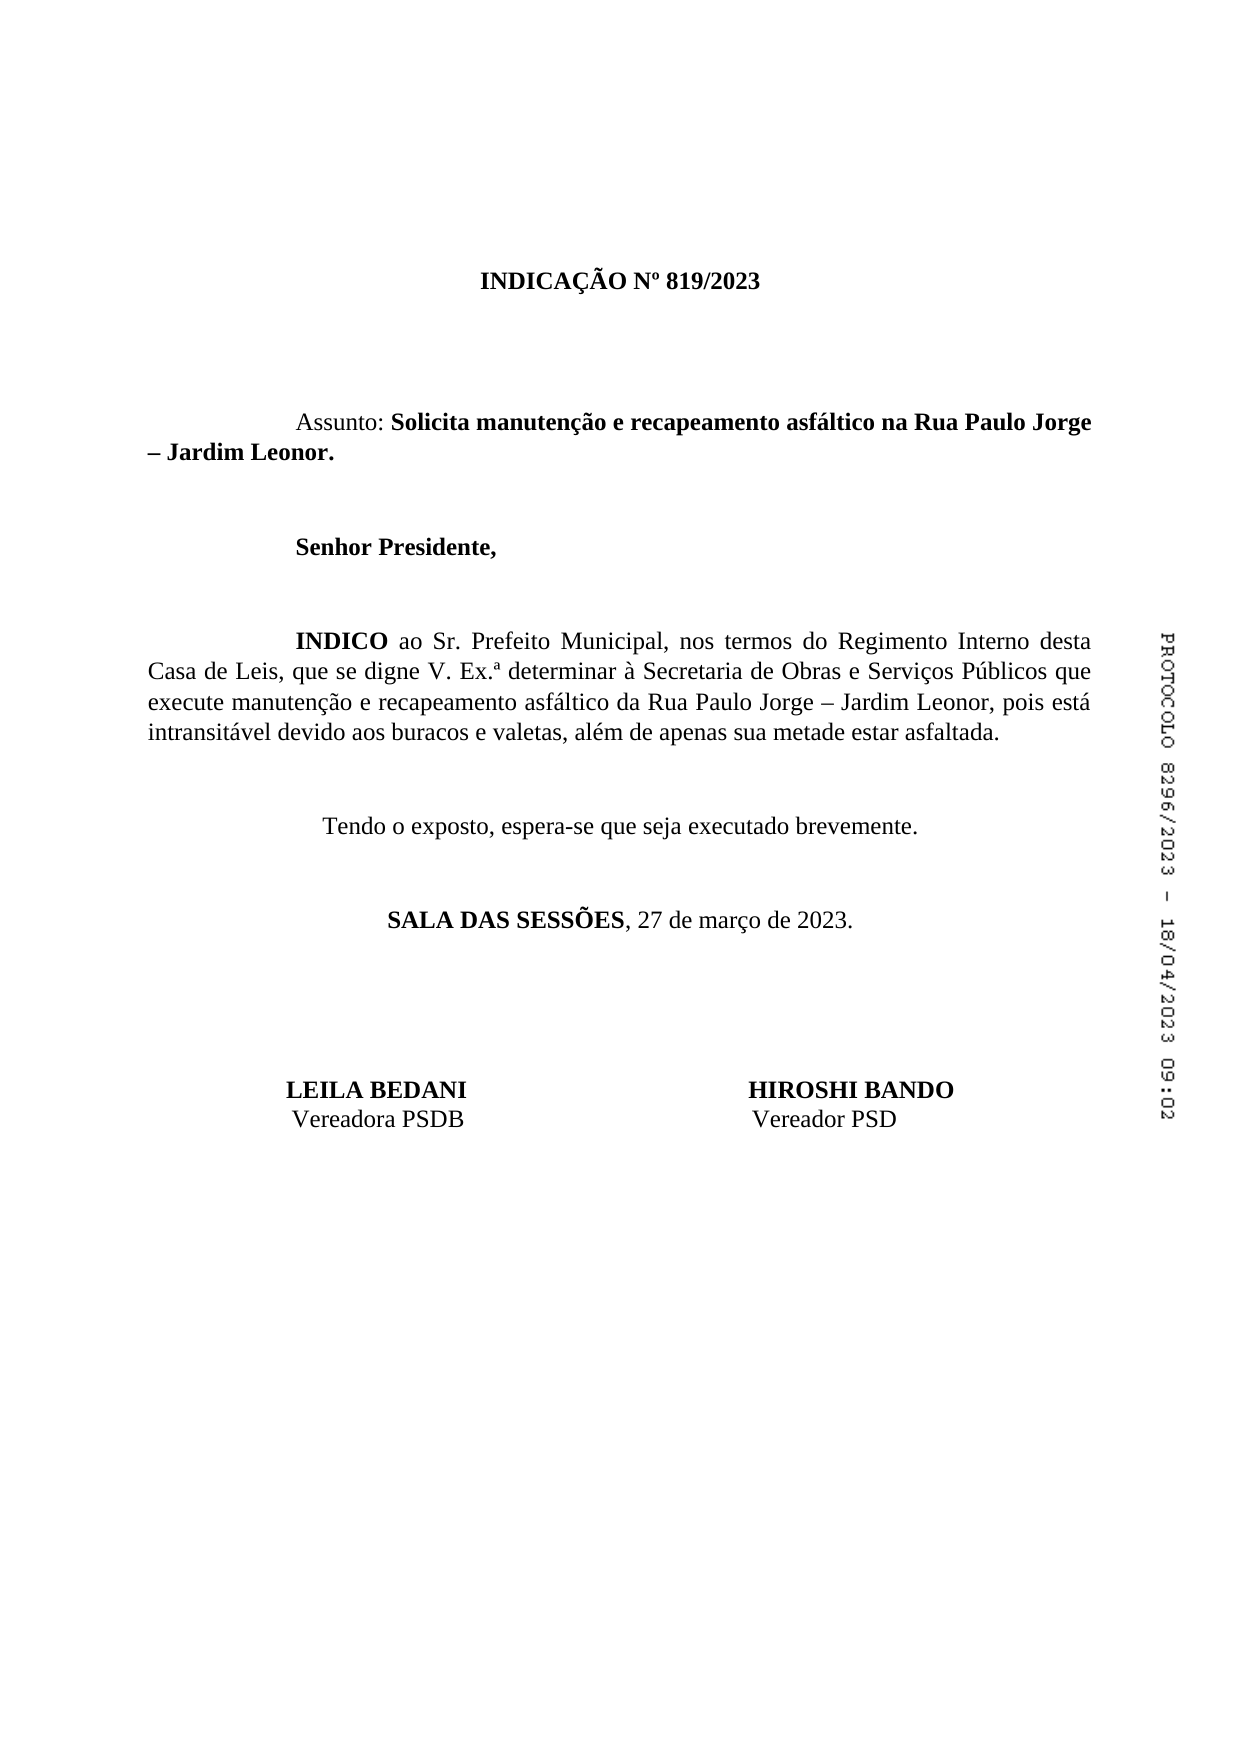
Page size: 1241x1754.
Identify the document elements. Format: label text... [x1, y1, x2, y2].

text Assunto: Solicita manutenção e recapeamento asfáltico na Rua Paulo Jorge – Jardim Leonor. [148, 407, 1092, 466]
text LEILA BEDANI HIROSHI BANDO [148, 1075, 1092, 1104]
text Tendo o exposto, espera-se que seja executado brevemente. [148, 811, 1092, 840]
text SALA DAS SESSÕES, 27 de março de 2023. [148, 905, 1092, 934]
text INDICAÇÃO Nº 819/2023 [148, 266, 1092, 294]
text Senhor Presidente, [148, 532, 1092, 560]
text Vereadora PSDB Vereador PSD [148, 1104, 1092, 1133]
text INDICO ao Sr. Prefeito Municipal, nos termos do Regimento Interno desta Casa de Leis, que se digne V. Ex.ª determinar à Secretaria de Obras e Serviços Públicos que execute manutenção e recapeamento asfáltico da Rua Paulo Jorge – Jardim Leonor, pois está intransitável devido aos buracos e valetas, além de apenas sua metade estar asfaltada. [148, 626, 1092, 746]
picture [1135, 629, 1198, 1125]
